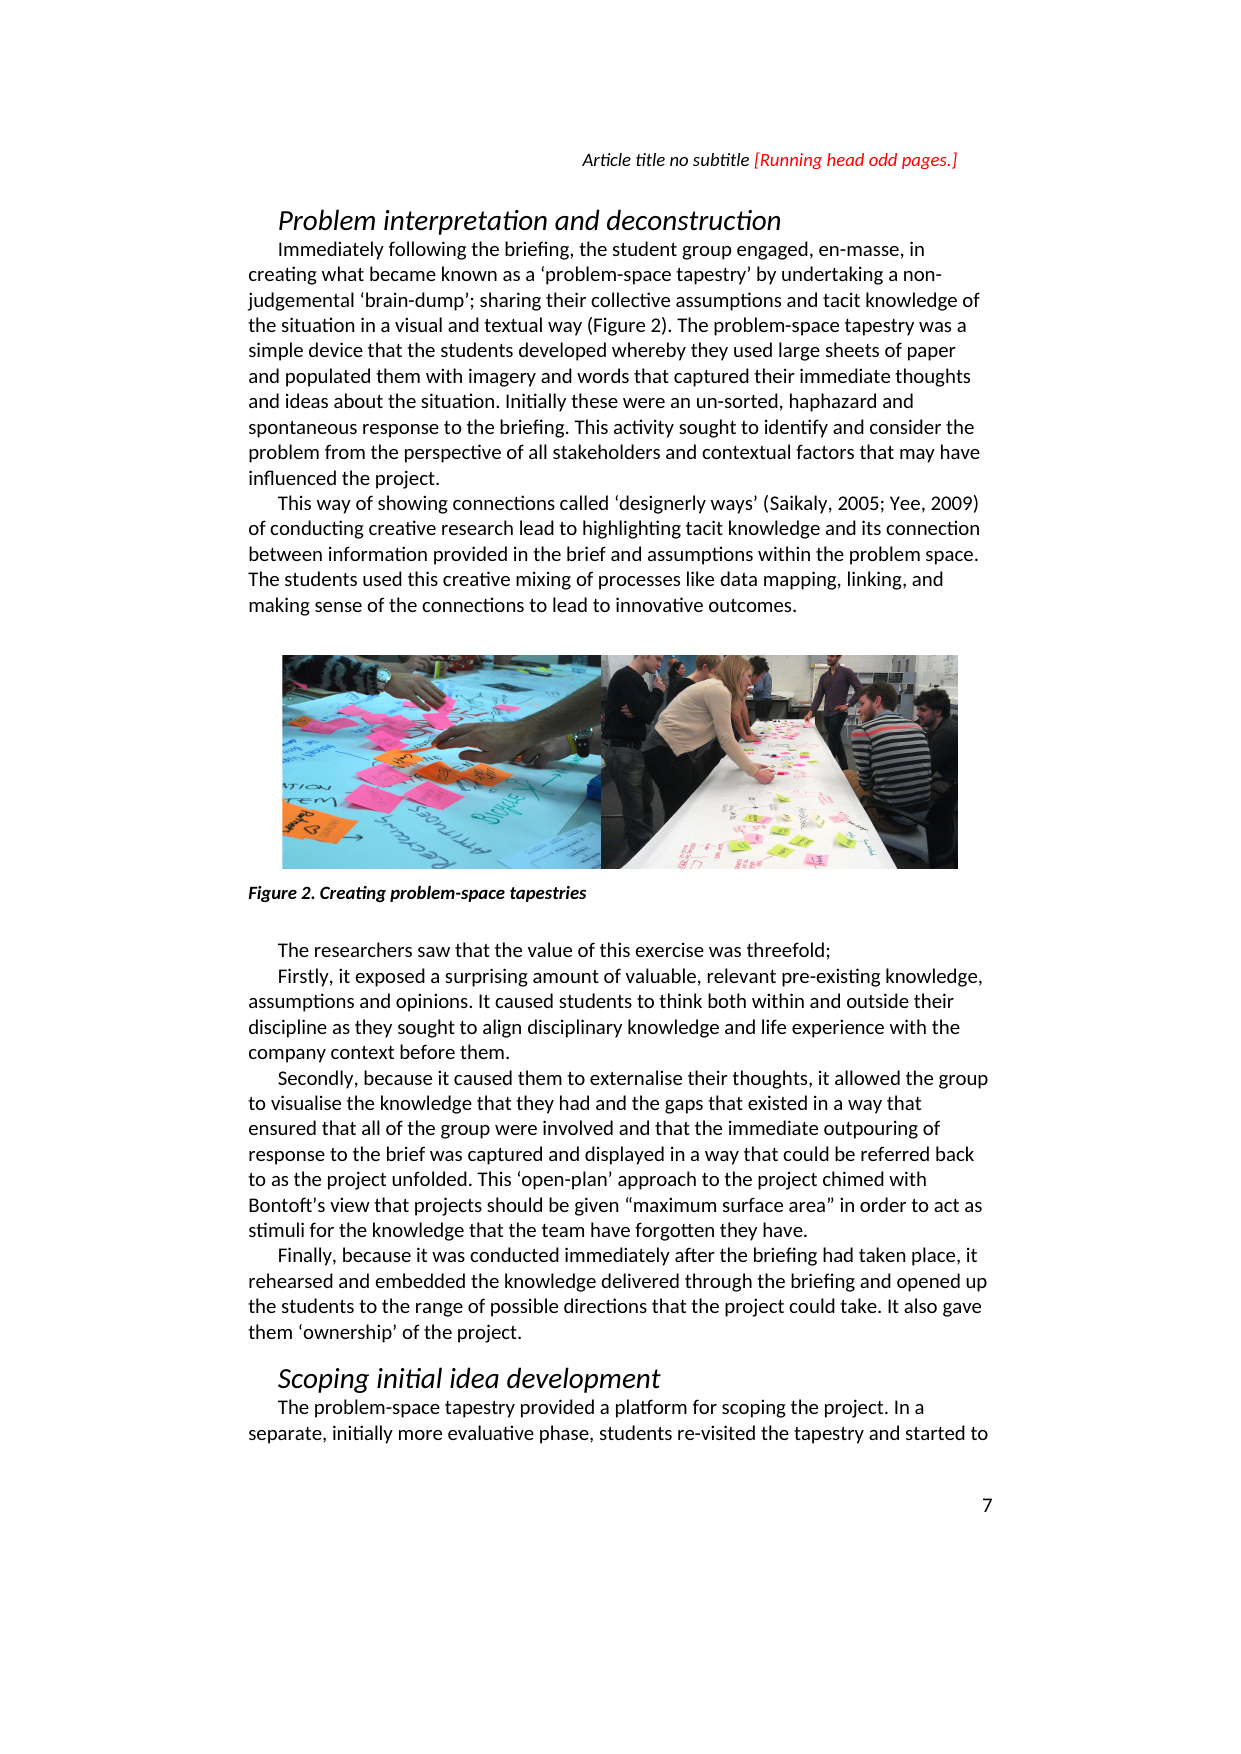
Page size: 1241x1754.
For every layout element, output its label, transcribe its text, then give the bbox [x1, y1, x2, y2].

text Firstly, it exposed a surprising amount of valuable, relevant pre-existing knowledge, assumptions and opinions. It caused students to think both within and outside their discipline as they sought to align disciplinary knowledge and life experience with the company context before them. [248, 963, 992, 1065]
text The researchers saw that the value of this exercise was threefold; [248, 938, 992, 963]
text Secondly, because it caused them to externalise their thoughts, it allowed the group to visualise the knowledge that they had and the gaps that existed in a way that ensured that all of the group were involved and that the immediate outpouring of response to the brief was captured and displayed in a way that could be referred back to as the project unfolded. This ‘open-plan’ approach to the project chimed with Bontoft’s view that projects should be given “maximum surface area” in order to act as stimuli for the knowledge that the team have forgotten they have. [248, 1065, 992, 1243]
text Immediately following the briefing, the student group engaged, en-masse, in creating what became known as a ‘problem-space tapestry’ by undertaking a non-judgemental ‘brain-dump’; sharing their collective assumptions and tacit knowledge of the situation in a visual and textual way (Figure 2). The problem-space tapestry was a simple device that the students developed whereby they used large sheets of paper and populated them with imagery and words that captured their immediate thoughts and ideas about the situation. Initially these were an un-sorted, haphazard and spontaneous response to the briefing. This activity sought to identify and consider the problem from the perspective of all stakeholders and contextual factors that may have influenced the project. [248, 236, 992, 490]
picture [282, 655, 958, 869]
text Figure 2. Creating problem-space tapestries [248, 881, 992, 904]
text This way of showing connections called ‘designerly ways’ (Saikaly, 2005; Yee, 2009) of conducting creative research lead to highlighting tacit knowledge and its connection between information provided in the brief and assumptions within the problem space. The students used this creative mixing of processes like data mapping, linking, and making sense of the connections to lead to innovative outcomes. [248, 490, 992, 617]
subtitle Scoping initial idea development [278, 1365, 992, 1394]
text Finally, because it was conducted immediately after the briefing had taken place, it rehearsed and embedded the knowledge delivered through the briefing and opened up the students to the range of possible directions that the project could take. It also gave them ‘ownership’ of the project. [248, 1243, 992, 1344]
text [248, 1394, 992, 1445]
subtitle Problem interpretation and deconstruction [278, 207, 992, 236]
